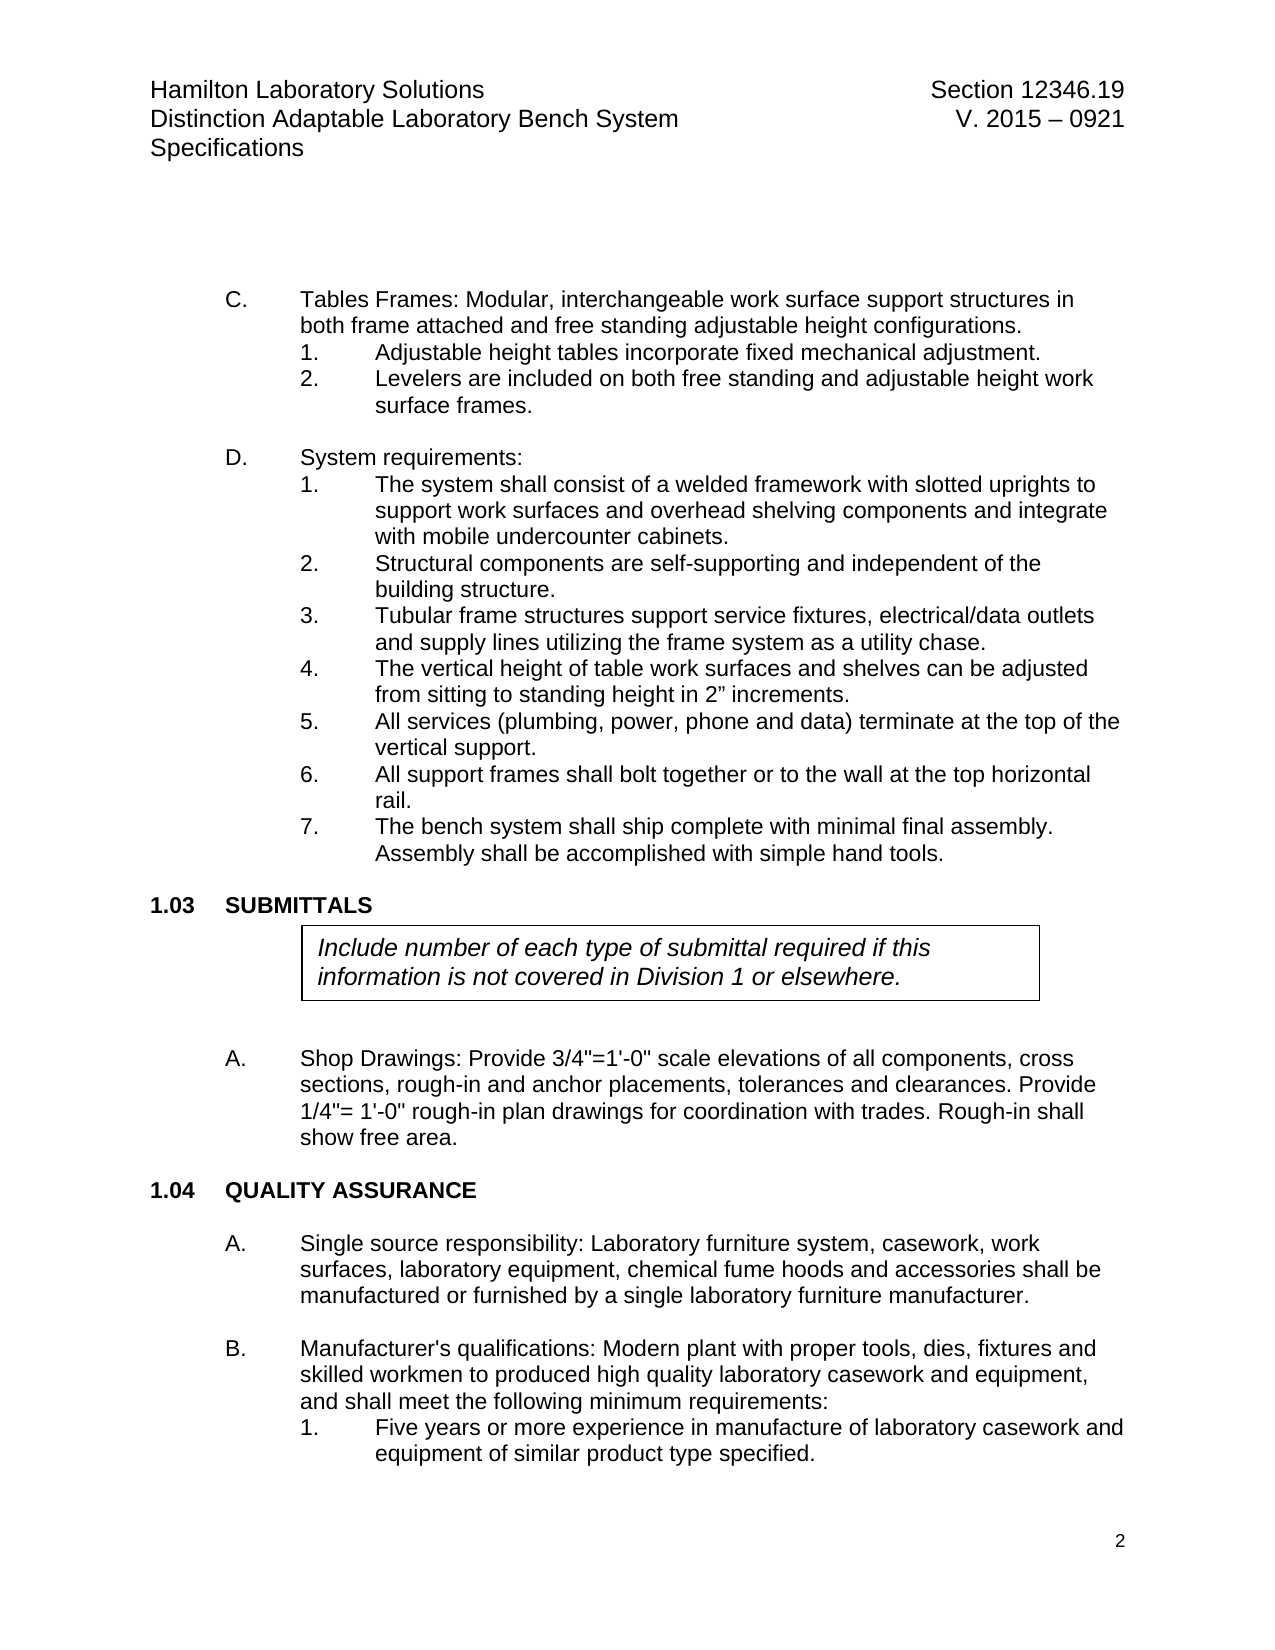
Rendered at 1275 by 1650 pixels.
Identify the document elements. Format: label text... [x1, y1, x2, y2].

list System requirements: [225, 444, 1125, 471]
text B. Manufacturer's qualifications: Modern plant with proper tools, dies, fixtures and skilled workmen to produced high quality laboratory casework and equipment, and shall meet the following minimum requirements: [150, 1335, 1125, 1414]
text A. Single source responsibility: Laboratory furniture system, casework, work surfaces, laboratory equipment, chemical fume hoods and accessories shall be manufactured or furnished by a single laboratory furniture manufacturer. [150, 1229, 1125, 1308]
text C. Tables Frames: Modular, interchangeable work surface support structures in both frame attached and free standing adjustable height configurations. [150, 286, 1125, 339]
text 5. All services (plumbing, power, phone and data) terminate at the top of the vertical support. [150, 708, 1125, 761]
text 2. Structural components are self-supporting and independent of the building structure. [150, 550, 1125, 602]
text 1. The system shall consist of a welded framework with slotted uprights to support work surfaces and overhead shelving components and integrate with mobile undercounter cabinets. [150, 471, 1125, 550]
text 4. The vertical height of table work surfaces and shelves can be adjusted from sitting to standing height in 2” increments. [150, 655, 1125, 708]
text 3. Tubular frame structures support service fixtures, electrical/data outlets and supply lines utilizing the frame system as a utility chase. [150, 602, 1125, 655]
text A. Shop Drawings: Provide 3/4"=1'-0" scale elevations of all components, cross sections, rough-in and anchor placements, tolerances and clearances. Provide 1/4"= 1'-0" rough-in plan drawings for coordination with trades. Rough-in shall show free area. [150, 1045, 1125, 1150]
text 6. All support frames shall bolt together or to the wall at the top horizontal rail. [150, 761, 1125, 813]
text 1.04 QUALITY ASSURANCE [150, 1177, 1125, 1203]
text 1.03 SUBMITTALS [150, 892, 1125, 919]
text 1. Five years or more experience in manufacture of laboratory casework and equipment of similar product type specified. [150, 1414, 1125, 1467]
text 2. Levelers are included on both free standing and adjustable height work surface frames. [150, 365, 1125, 418]
text 7. The bench system shall ship complete with minimal final assembly. Assembly shall be accomplished with simple hand tools. [300, 813, 1125, 866]
text 1. Adjustable height tables incorporate fixed mechanical adjustment. [150, 339, 1125, 365]
